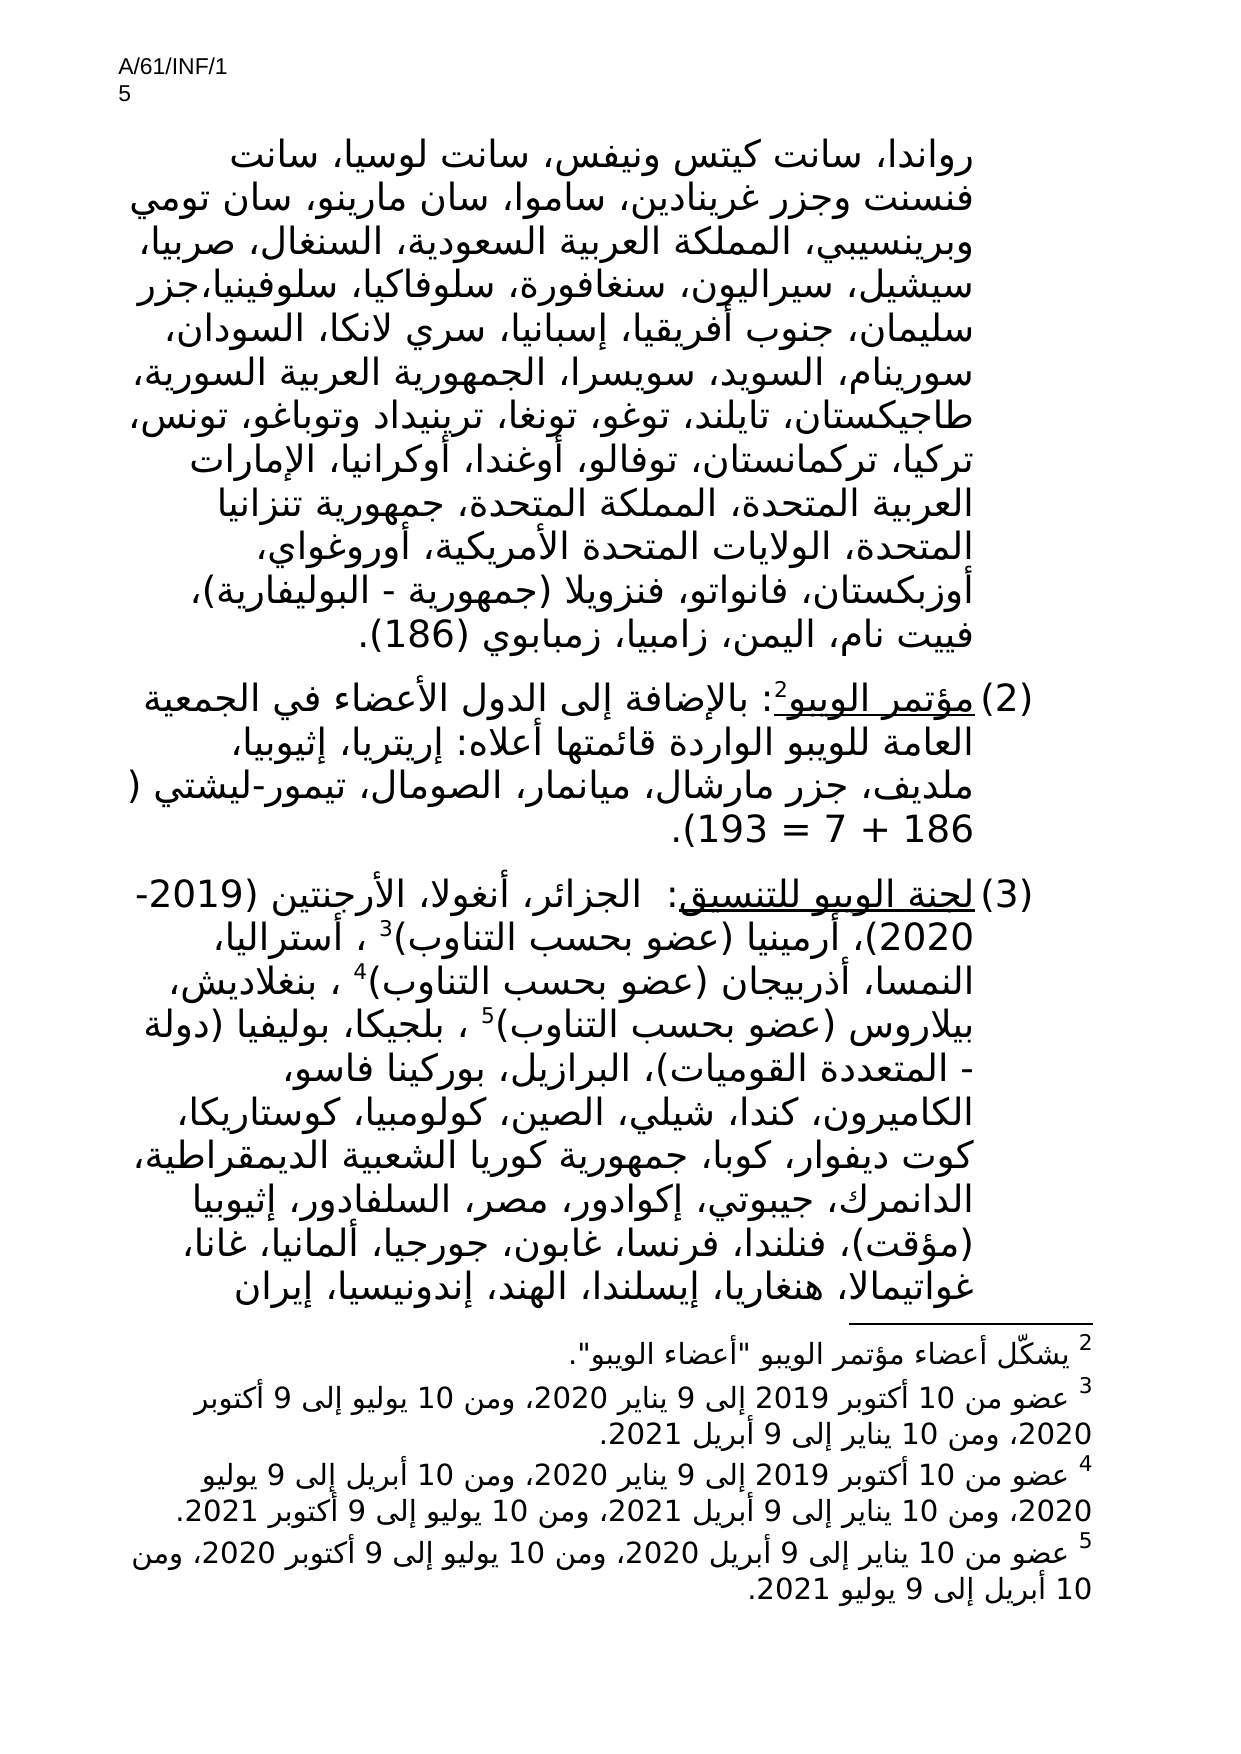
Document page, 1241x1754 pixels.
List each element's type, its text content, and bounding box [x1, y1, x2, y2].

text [118, 872, 1033, 1309]
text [118, 132, 1033, 656]
text (2) مؤتمر الويبو: بالإضافة إلى الدول الأعضاء في الجمعية العامة للويبو الواردة قائمتها أعلاه: ‏إريتريا، ‏إثيوبيا، ‏‏ملديف، جزر مارشال، ‏ميانمار، ‏‏الصومال، تيمور-ليشتي (186 + 7 = 193). [118, 677, 1033, 851]
